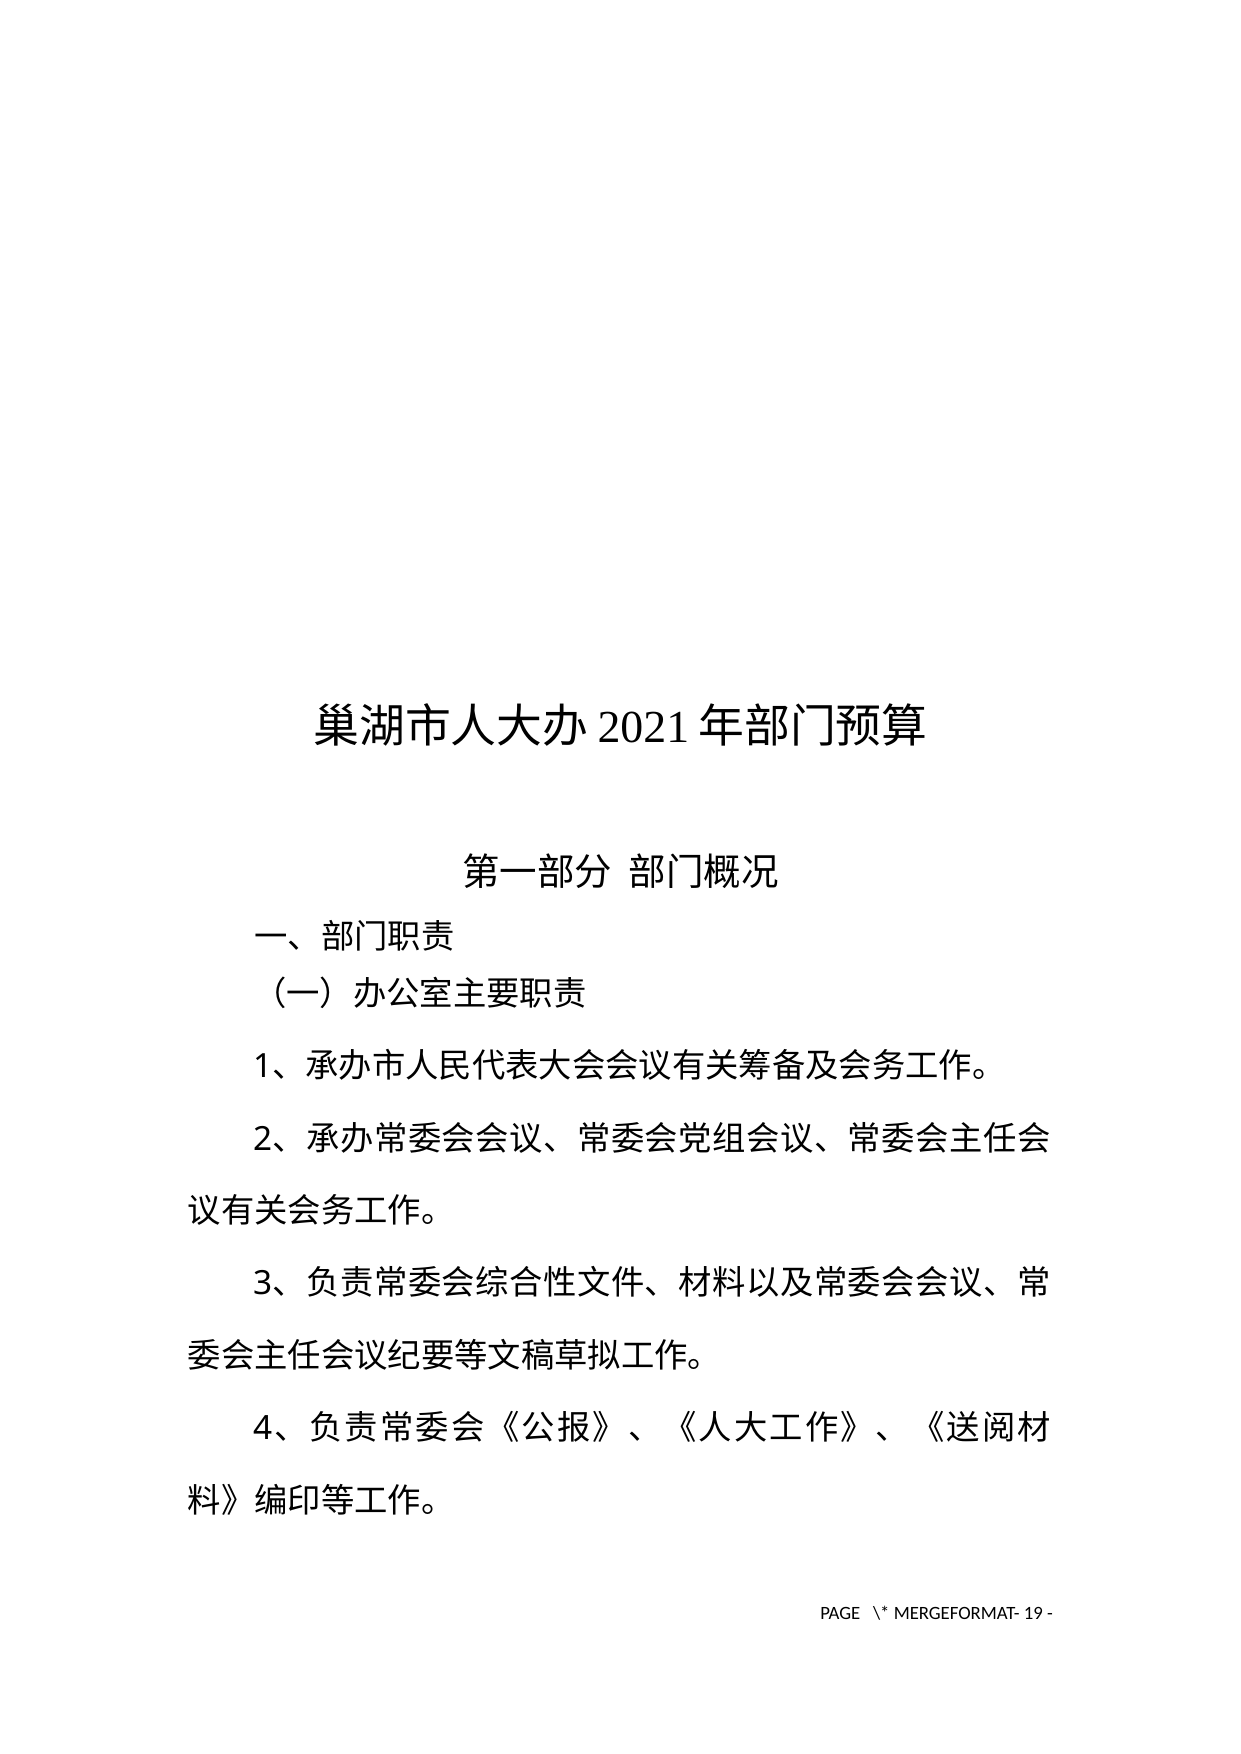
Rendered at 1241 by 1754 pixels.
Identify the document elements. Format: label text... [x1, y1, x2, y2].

text 一、部门职责 [187, 901, 1053, 966]
text 4、负责常委会《公报》、《人大工作》、《送阅材料》编印等工作。 [187, 1401, 1053, 1522]
text 2、承办常委会会议、常委会党组会议、常委会主任会议有关会务工作。 [187, 1111, 1053, 1232]
text （一）办公室主要职责 [187, 966, 1053, 1015]
text 1、承办市人民代表大会会议有关筹备及会务工作。 [187, 1039, 1053, 1087]
text 3、负责常委会综合性文件、材料以及常委会会议、常委会主任会议纪要等文稿草拟工作。 [187, 1256, 1053, 1377]
text 第一部分 部门概况 [187, 836, 1053, 901]
text 巢湖市人大办2021年部门预算 [187, 674, 1053, 771]
